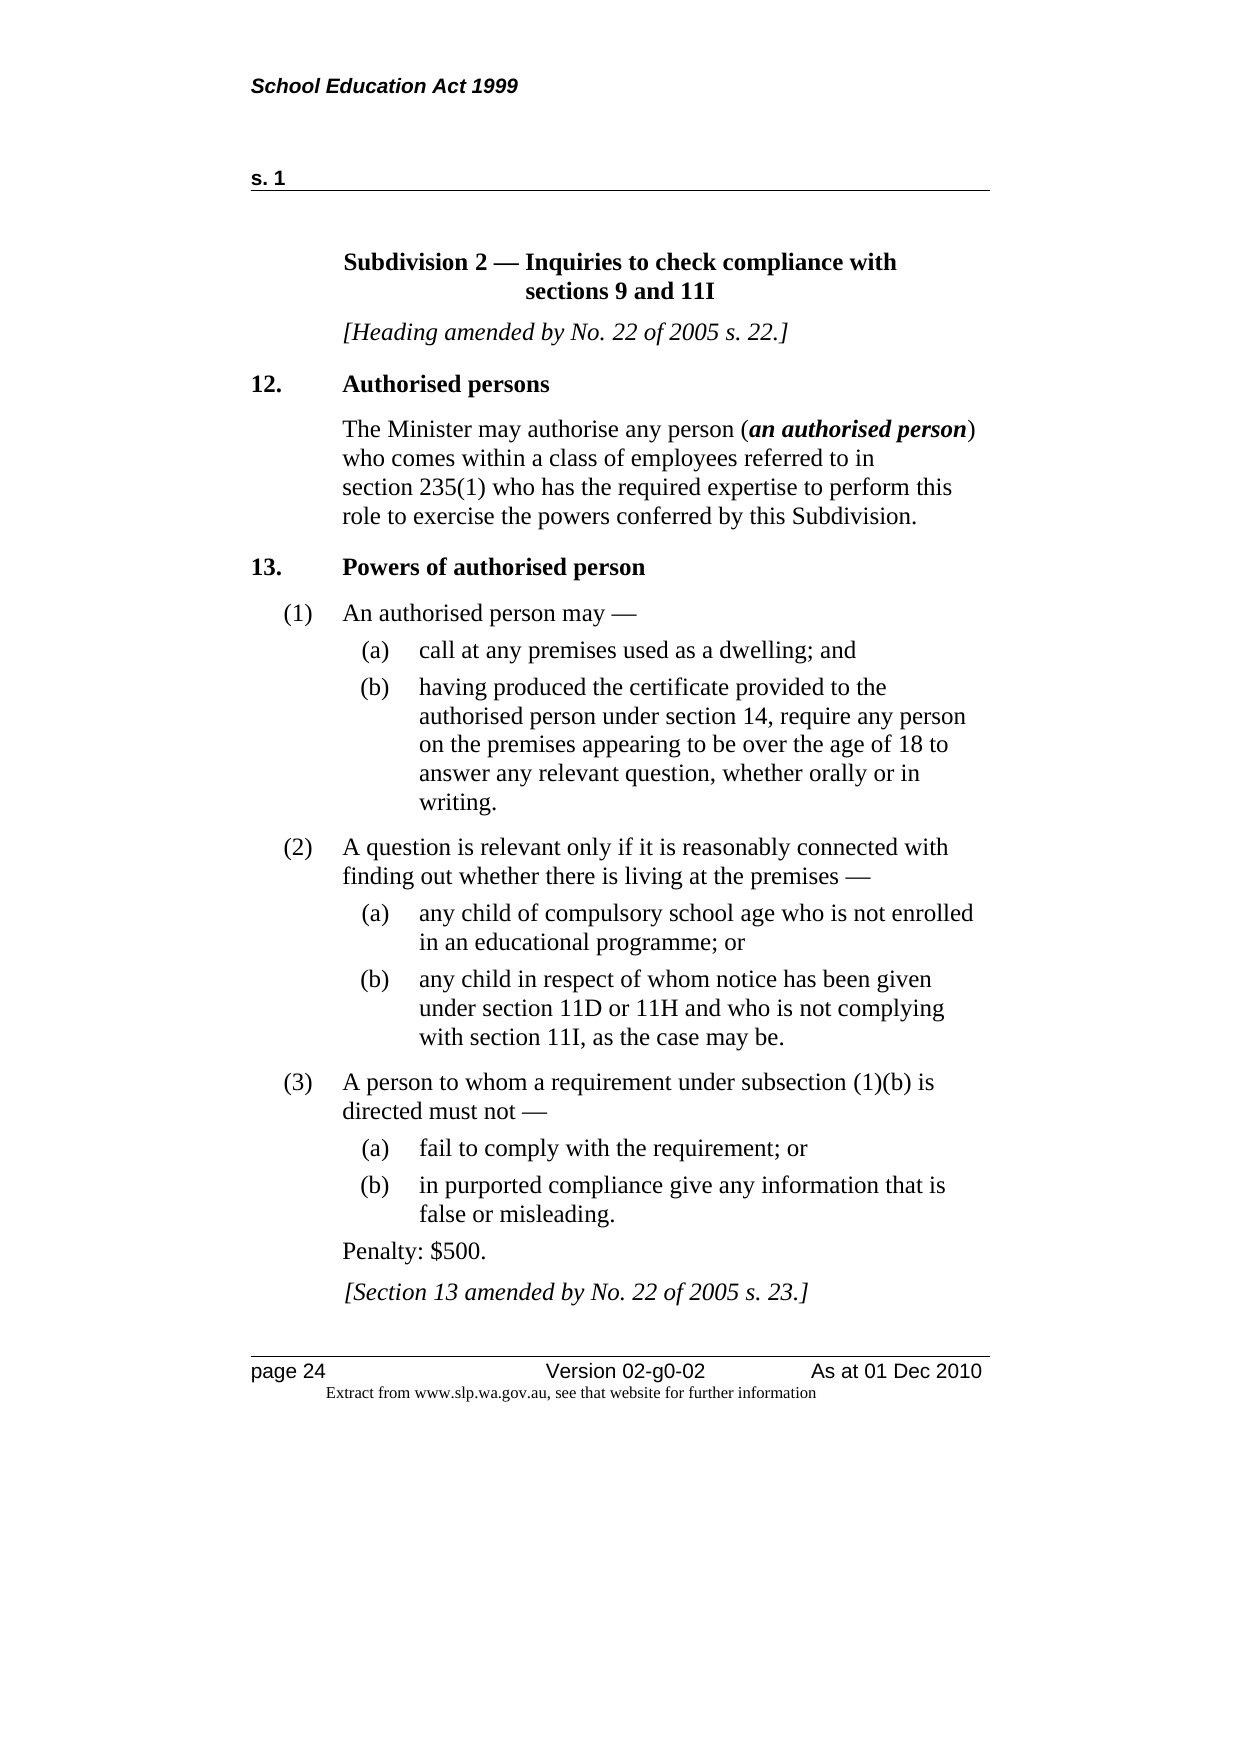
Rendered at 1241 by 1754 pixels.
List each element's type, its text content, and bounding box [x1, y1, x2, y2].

text Penalty: $500. [251, 1236, 990, 1264]
text (a) any child of compulsory school age who is not enrolled in an educational programme; or [251, 898, 990, 956]
text The Minister may authorise any person (an authorised person) who comes within a class of employees referred to in section 235(1) who has the required expertise to perform this role to exercise the powers conferred by this Subdivision. [251, 414, 990, 529]
text (b) any child in respect of whom notice has been given under section 11D or 11H and who is not complying with section 11I, as the case may be. [251, 964, 990, 1050]
subtitle Subdivision 2 — Inquiries to check compliance with sections 9 and 11I [251, 247, 990, 305]
subtitle 13. Powers of authorised person [251, 552, 990, 581]
text (1) An authorised person may — [251, 598, 990, 627]
text (a) fail to comply with the requirement; or [251, 1133, 990, 1162]
text (3) A person to whom a requirement under subsection (1)(b) is directed must not — [251, 1067, 990, 1124]
subtitle 12. Authorised persons [251, 369, 990, 398]
subtitle [Heading amended by No. 22 of 2005 s. 22.] [251, 317, 990, 346]
text (b) in purported compliance give any information that is false or misleading. [251, 1170, 990, 1227]
text (2) A question is relevant only if it is reasonably connected with finding out whether there is living at the premises — [251, 832, 990, 890]
text [Section 13 amended by No. 22 of 2005 s. 23.] [251, 1277, 990, 1306]
text (a) call at any premises used as a dwelling; and [251, 635, 990, 664]
text (b) having produced the certificate provided to the authorised person under section 14, require any person on the premises appearing to be over the age of 18 to answer any relevant question, whether orally or in writing. [251, 672, 990, 816]
